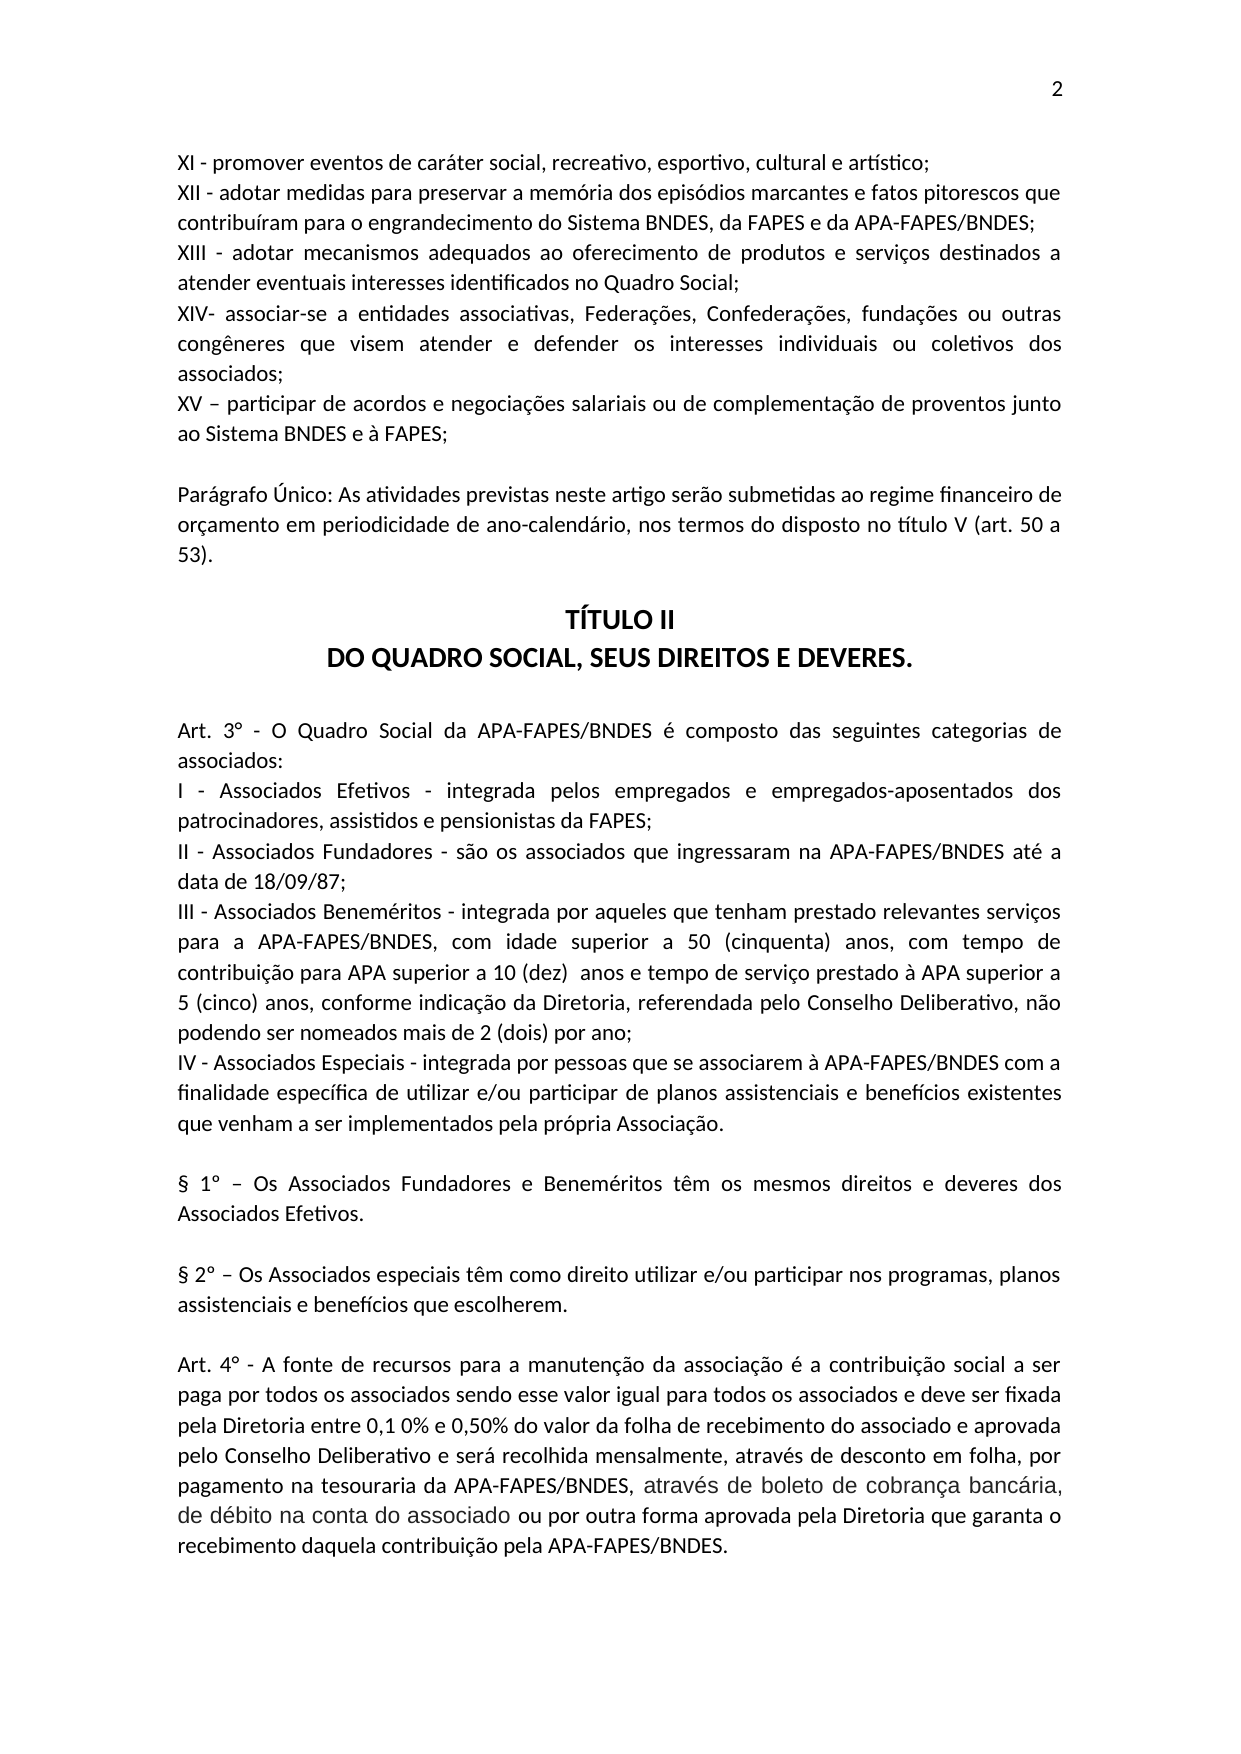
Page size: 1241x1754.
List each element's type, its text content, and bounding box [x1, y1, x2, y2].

text XIV- associar-se a entidades associativas, Federações, Confederações, fundações ou outras congêneres que visem atender e defender os interesses individuais ou coletivos dos associados; [177, 299, 1063, 387]
text § 2º – Os Associados especiais têm como direito utilizar e/ou participar nos programas, planos assistenciais e benefícios que escolherem. [177, 1260, 1063, 1318]
text TÍTULO II [177, 601, 1063, 636]
text II - Associados Fundadores - são os associados que ingressaram na APA-FAPES/BNDES até a data de 18/09/87; [177, 837, 1063, 895]
text Parágrafo Único: As atividades previstas neste artigo serão submetidas ao regime financeiro de orçamento em periodicidade de ano-calendário, nos termos do disposto no título V (art. 50 a 53). [177, 480, 1063, 568]
text DO QUADRO SOCIAL, SEUS DIREITOS E DEVERES. [177, 639, 1063, 675]
text Art. 4° - A fonte de recursos para a manutenção da associação é a contribuição social a ser paga por todos os associados sendo esse valor igual para todos os associados e deve ser fixada pela Diretoria entre 0,1 0% e 0,50% do valor da folha de recebimento do associado e aprovada pelo Conselho Deliberativo e será recolhida mensalmente, através de desconto em folha, por pagamento na tesouraria da APA-FAPES/BNDES, através de boleto de cobrança bancária, de débito na conta do associado ou por outra forma aprovada pela Diretoria que garanta o recebimento daquela contribuição pela APA-FAPES/BNDES. [177, 1350, 1063, 1560]
text XI - promover eventos de caráter social, recreativo, esportivo, cultural e artístico; [177, 148, 1063, 176]
text XII - adotar medidas para preservar a memória dos episódios marcantes e fatos pitorescos que contribuíram para o engrandecimento do Sistema BNDES, da FAPES e da APA-FAPES/BNDES; [177, 178, 1063, 236]
text Art. 3° - O Quadro Social da APA-FAPES/BNDES é composto das seguintes categorias de associados: [177, 716, 1063, 774]
text XV – participar de acordos e negociações salariais ou de complementação de proventos junto ao Sistema BNDES e à FAPES; [177, 389, 1063, 447]
text I - Associados Efetivos - integrada pelos empregados e empregados-aposentados dos patrocinadores, assistidos e pensionistas da FAPES; [177, 776, 1063, 835]
text IV - Associados Especiais - integrada por pessoas que se associarem à APA-FAPES/BNDES com a finalidade específica de utilizar e/ou participar de planos assistenciais e benefícios existentes que venham a ser implementados pela própria Associação. [177, 1048, 1063, 1137]
text III - Associados Beneméritos - integrada por aqueles que tenham prestado relevantes serviços para a APA-FAPES/BNDES, com idade superior a 50 (cinquenta) anos, com tempo de contribuição para APA superior a 10 (dez) anos e tempo de serviço prestado à APA superior a 5 (cinco) anos, conforme indicação da Diretoria, referendada pelo Conselho Deliberativo, não podendo ser nomeados mais de 2 (dois) por ano; [177, 897, 1063, 1046]
text § 1º – Os Associados Fundadores e Beneméritos têm os mesmos direitos e deveres dos Associados Efetivos. [177, 1169, 1063, 1227]
text XIII - adotar mecanismos adequados ao oferecimento de produtos e serviços destinados a atender eventuais interesses identificados no Quadro Social; [177, 238, 1063, 296]
